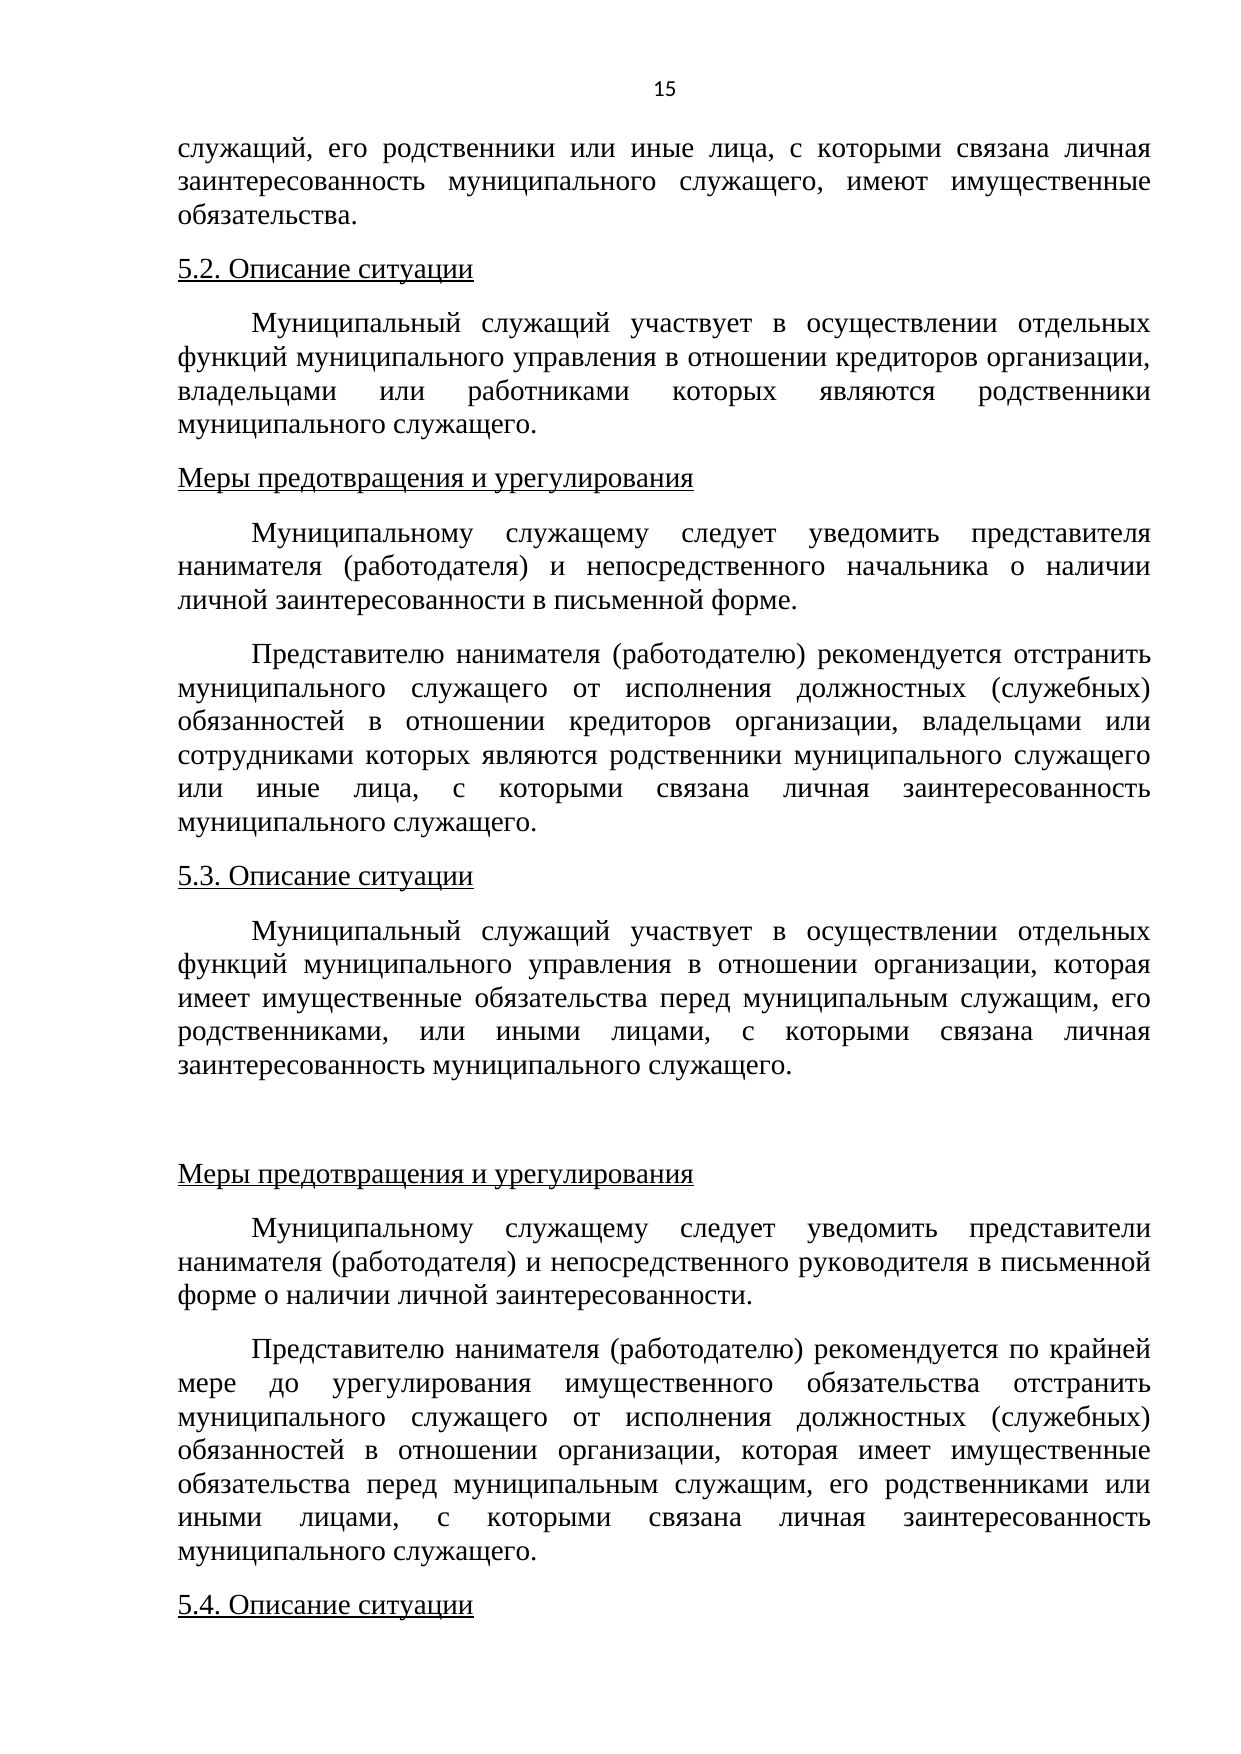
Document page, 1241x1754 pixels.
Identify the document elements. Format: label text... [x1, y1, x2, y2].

text Представителю нанимателя (работодателю) рекомендуется отстранить муниципального служащего от исполнения должностных (служебных) обязанностей в отношении кредиторов организации, владельцами или сотрудниками которых являются родственники муниципального служащего или иные лица, с которыми связана личная заинтересованность муниципального служащего. [177, 636, 1152, 838]
text Муниципальный служащий участвует в осуществлении отдельных функций муниципального управления в отношении кредиторов организации, владельцами или работниками которых являются родственники муниципального служащего. [177, 306, 1152, 440]
text Муниципальному служащему следует уведомить представители нанимателя (работодателя) и непосредственного руководителя в письменной форме о наличии личной заинтересованности. [177, 1210, 1152, 1311]
text Муниципальный служащий участвует в осуществлении отдельных функций муниципального управления в отношении организации, которая имеет имущественные обязательства перед муниципальным служащим, его родственниками, или иными лицами, с которыми связана личная заинтересованность муниципального служащего. [177, 913, 1152, 1081]
text Муниципальному служащему следует уведомить представителя нанимателя (работодателя) и непосредственного начальника о наличии личной заинтересованности в письменной форме. [177, 515, 1152, 616]
text 5.2. Описание ситуации [177, 251, 1152, 285]
text 5.4. Описание ситуации [177, 1587, 1152, 1621]
text Меры предотвращения и урегулирования [177, 461, 1152, 494]
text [177, 130, 1152, 230]
text Представителю нанимателя (работодателю) рекомендуется по крайней мере до урегулирования имущественного обязательства отстранить муниципального служащего от исполнения должностных (служебных) обязанностей в отношении организации, которая имеет имущественные обязательства перед муниципальным служащим, его родственниками или иными лицами, с которыми связана личная заинтересованность муниципального служащего. [177, 1332, 1152, 1566]
text Меры предотвращения и урегулирования [177, 1156, 1152, 1189]
text 5.3. Описание ситуации [177, 858, 1152, 892]
